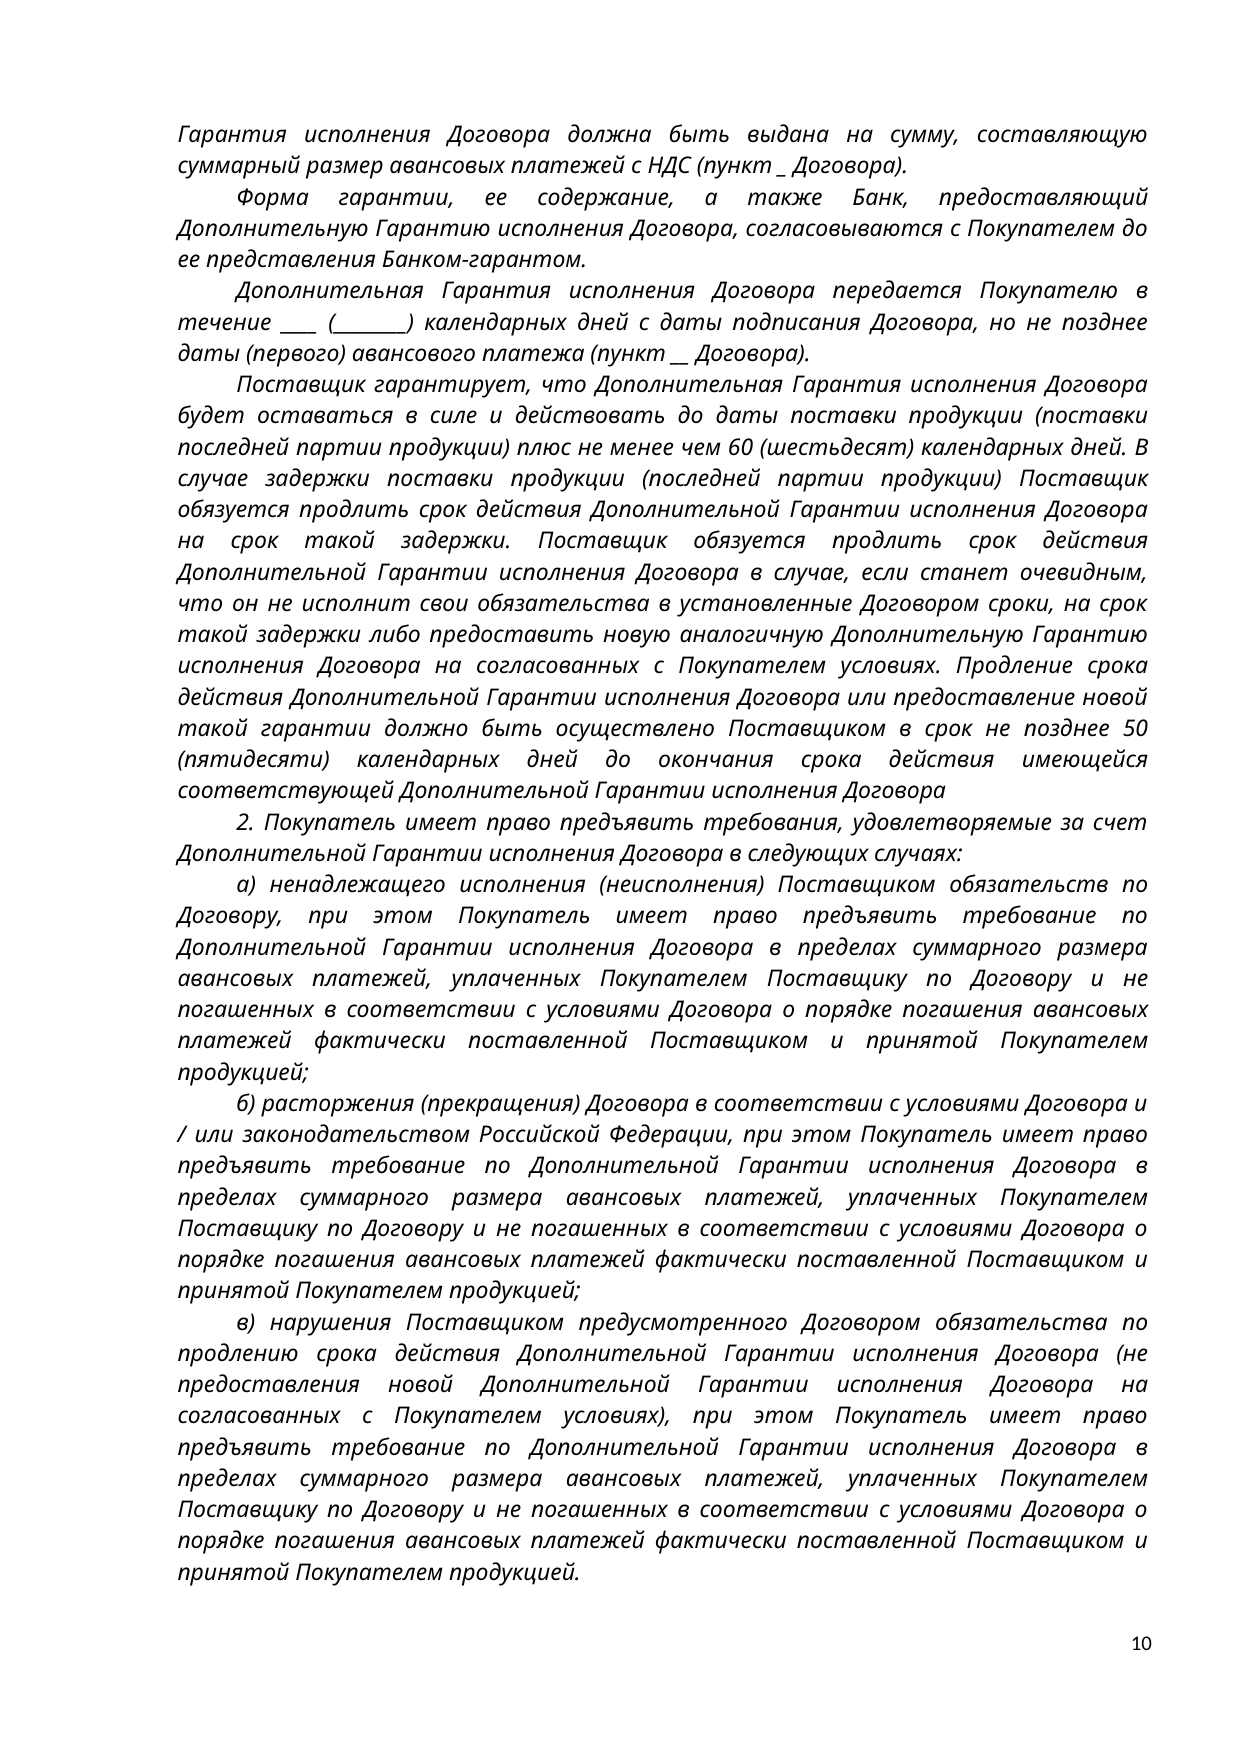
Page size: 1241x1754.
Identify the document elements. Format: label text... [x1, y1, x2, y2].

text Дополнительная Гарантия исполнения Договора передается Покупателю в течение ____ (________) календарных дней с даты подписания Договора, но не позднее даты (первого) авансового платежа (пункт __ Договора). [177, 274, 1152, 368]
text в) нарушения Поставщиком предусмотренного Договором обязательства по продлению срока действия Дополнительной Гарантии исполнения Договора (не предоставления новой Дополнительной Гарантии исполнения Договора на согласованных с Покупателем условиях), при этом Покупатель имеет право предъявить требование по Дополнительной Гарантии исполнения Договора в пределах суммарного размера авансовых платежей, уплаченных Покупателем Поставщику по Договору и не погашенных в соответствии с условиями Договора о порядке погашения авансовых платежей фактически поставленной Поставщиком и принятой Покупателем продукцией. [177, 1306, 1152, 1587]
text Форма гарантии, ее содержание, а также Банк, предоставляющий Дополнительную Гарантию исполнения Договора, согласовываются с Покупателем до ее представления Банком-гарантом. [177, 181, 1152, 274]
text 2. Покупатель имеет право предъявить требования, удовлетворяемые за счет Дополнительной Гарантии исполнения Договора в следующих случаях: [177, 806, 1152, 868]
text а) ненадлежащего исполнения (неисполнения) Поставщиком обязательств по Договору, при этом Покупатель имеет право предъявить требование по Дополнительной Гарантии исполнения Договора в пределах суммарного размера авансовых платежей, уплаченных Покупателем Поставщику по Договору и не погашенных в соответствии с условиями Договора о порядке погашения авансовых платежей фактически поставленной Поставщиком и принятой Покупателем продукцией; [177, 868, 1152, 1087]
text б) расторжения (прекращения) Договора в соответствии с условиями Договора и / или законодательством Российской Федерации, при этом Покупатель имеет право предъявить требование по Дополнительной Гарантии исполнения Договора в пределах суммарного размера авансовых платежей, уплаченных Покупателем Поставщику по Договору и не погашенных в соответствии с условиями Договора о порядке погашения авансовых платежей фактически поставленной Поставщиком и принятой Покупателем продукцией; [177, 1087, 1152, 1306]
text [177, 118, 1152, 181]
text Поставщик гарантирует, что Дополнительная Гарантия исполнения Договора будет оставаться в силе и действовать до даты поставки продукции (поставки последней партии продукции) плюс не менее чем 60 (шестьдесят) календарных дней. В случае задержки поставки продукции (последней партии продукции) Поставщик обязуется продлить срок действия Дополнительной Гарантии исполнения Договора на срок такой задержки. Поставщик обязуется продлить срок действия Дополнительной Гарантии исполнения Договора в случае, если станет очевидным, что он не исполнит свои обязательства в установленные Договором сроки, на срок такой задержки либо предоставить новую аналогичную Дополнительную Гарантию исполнения Договора на согласованных с Покупателем условиях. Продление срока действия Дополнительной Гарантии исполнения Договора или предоставление новой такой гарантии должно быть осуществлено Поставщиком в срок не позднее 50 (пятидесяти) календарных дней до окончания срока действия имеющейся соответствующей Дополнительной Гарантии исполнения Договора [177, 368, 1152, 806]
